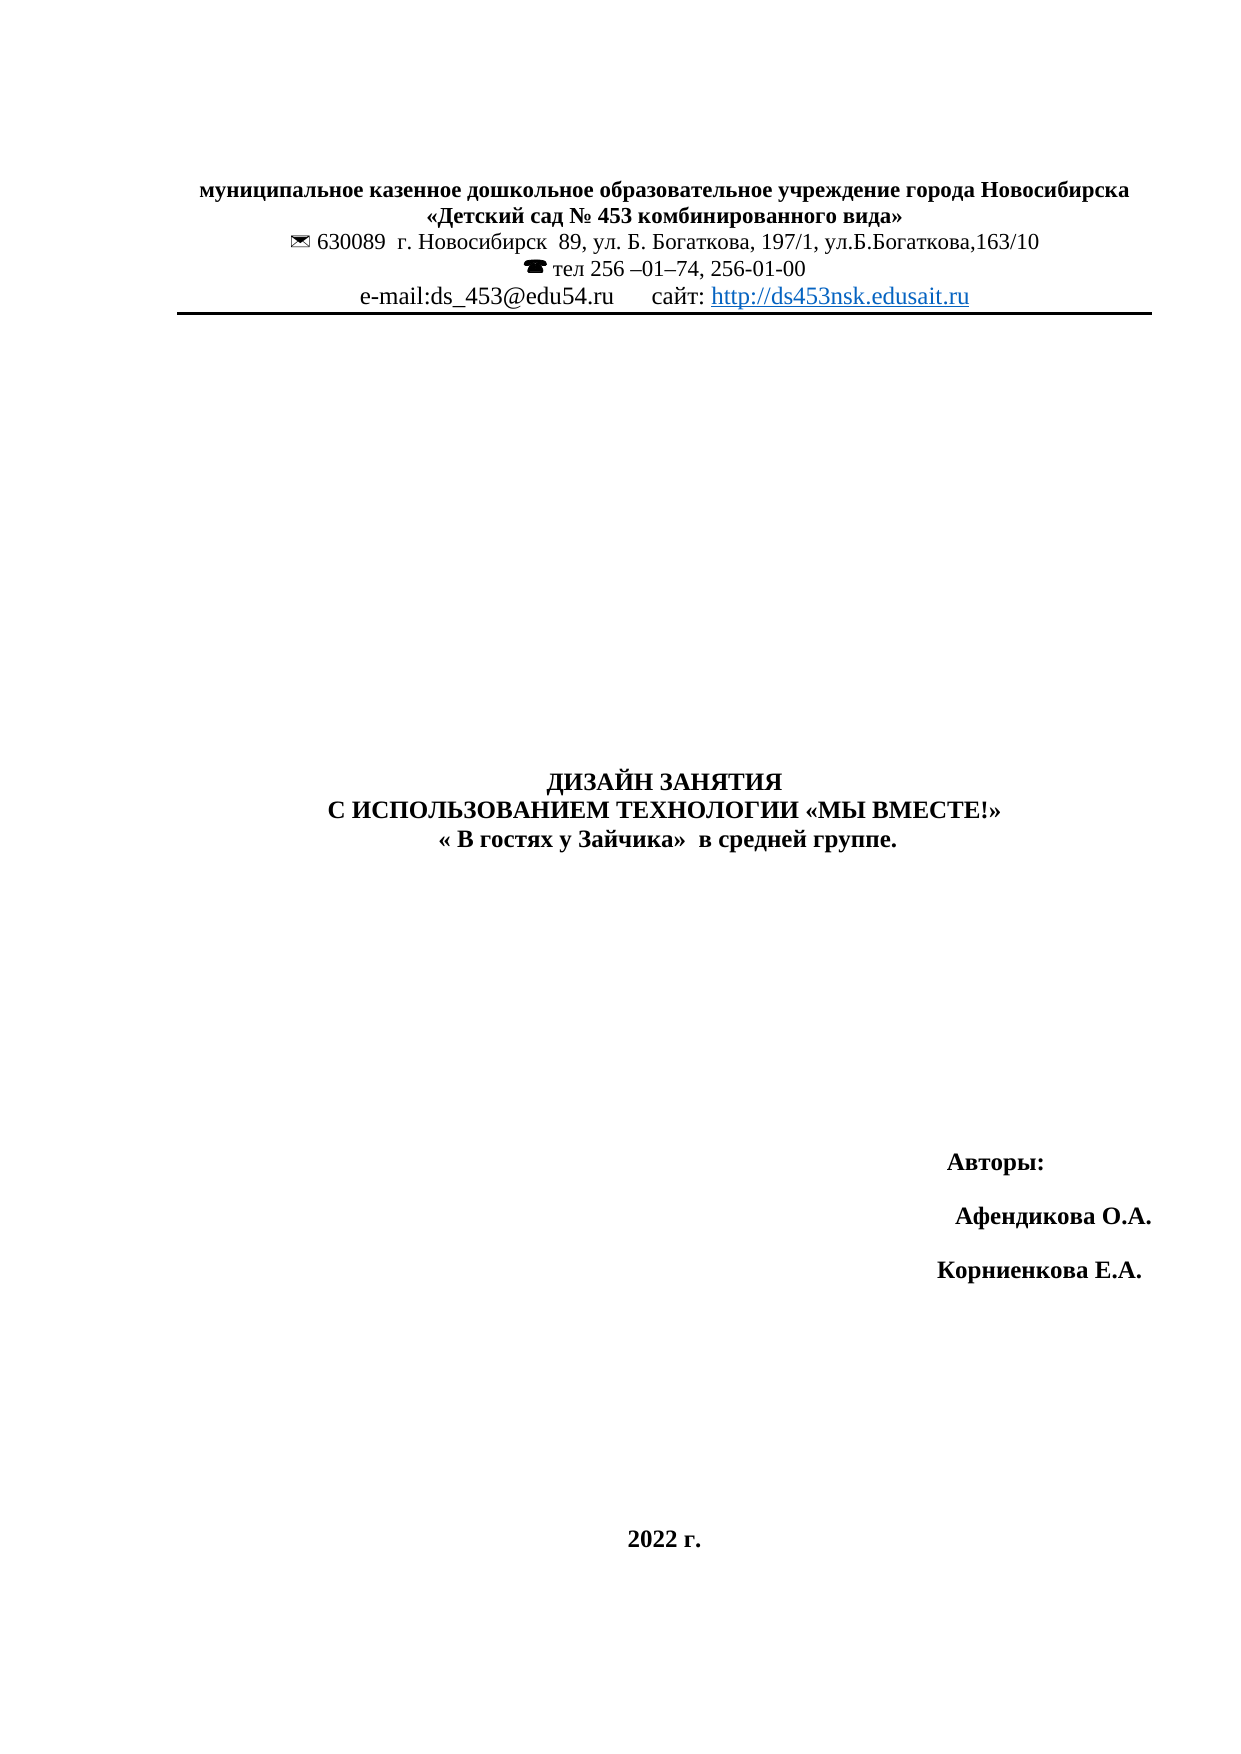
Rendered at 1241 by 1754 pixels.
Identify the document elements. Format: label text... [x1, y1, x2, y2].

text Афендикова О.А. [177, 1201, 1152, 1230]
text С ИСПОЛЬЗОВАНИЕМ ТЕХНОЛОГИИ «МЫ ВМЕСТЕ!» [177, 795, 1152, 824]
text Авторы: [177, 1147, 1152, 1176]
text Корниенкова Е.А. [177, 1255, 1152, 1284]
text 2022 г. [177, 1524, 1152, 1553]
text ДИЗАЙН ЗАНЯТИЯ [177, 767, 1152, 795]
text «Детский сад № 453 комбинированного вида» [177, 202, 1152, 228]
text 630089 г. Новосибирск 89, ул. Б. Богаткова, 197/1, ул.Б.Богаткова,163/10 [177, 228, 1152, 255]
text « В гостях у Зайчика» в средней группе. [177, 824, 1152, 853]
text тел 256 –01–74, 256-01-00 [177, 255, 1152, 281]
text муниципальное казенное дошкольное образовательное учреждение города Новосибирска [177, 176, 1152, 202]
text e-mail:ds_453@edu54.ru сайт: http://ds453nsk.edusait.ru [177, 281, 1152, 312]
